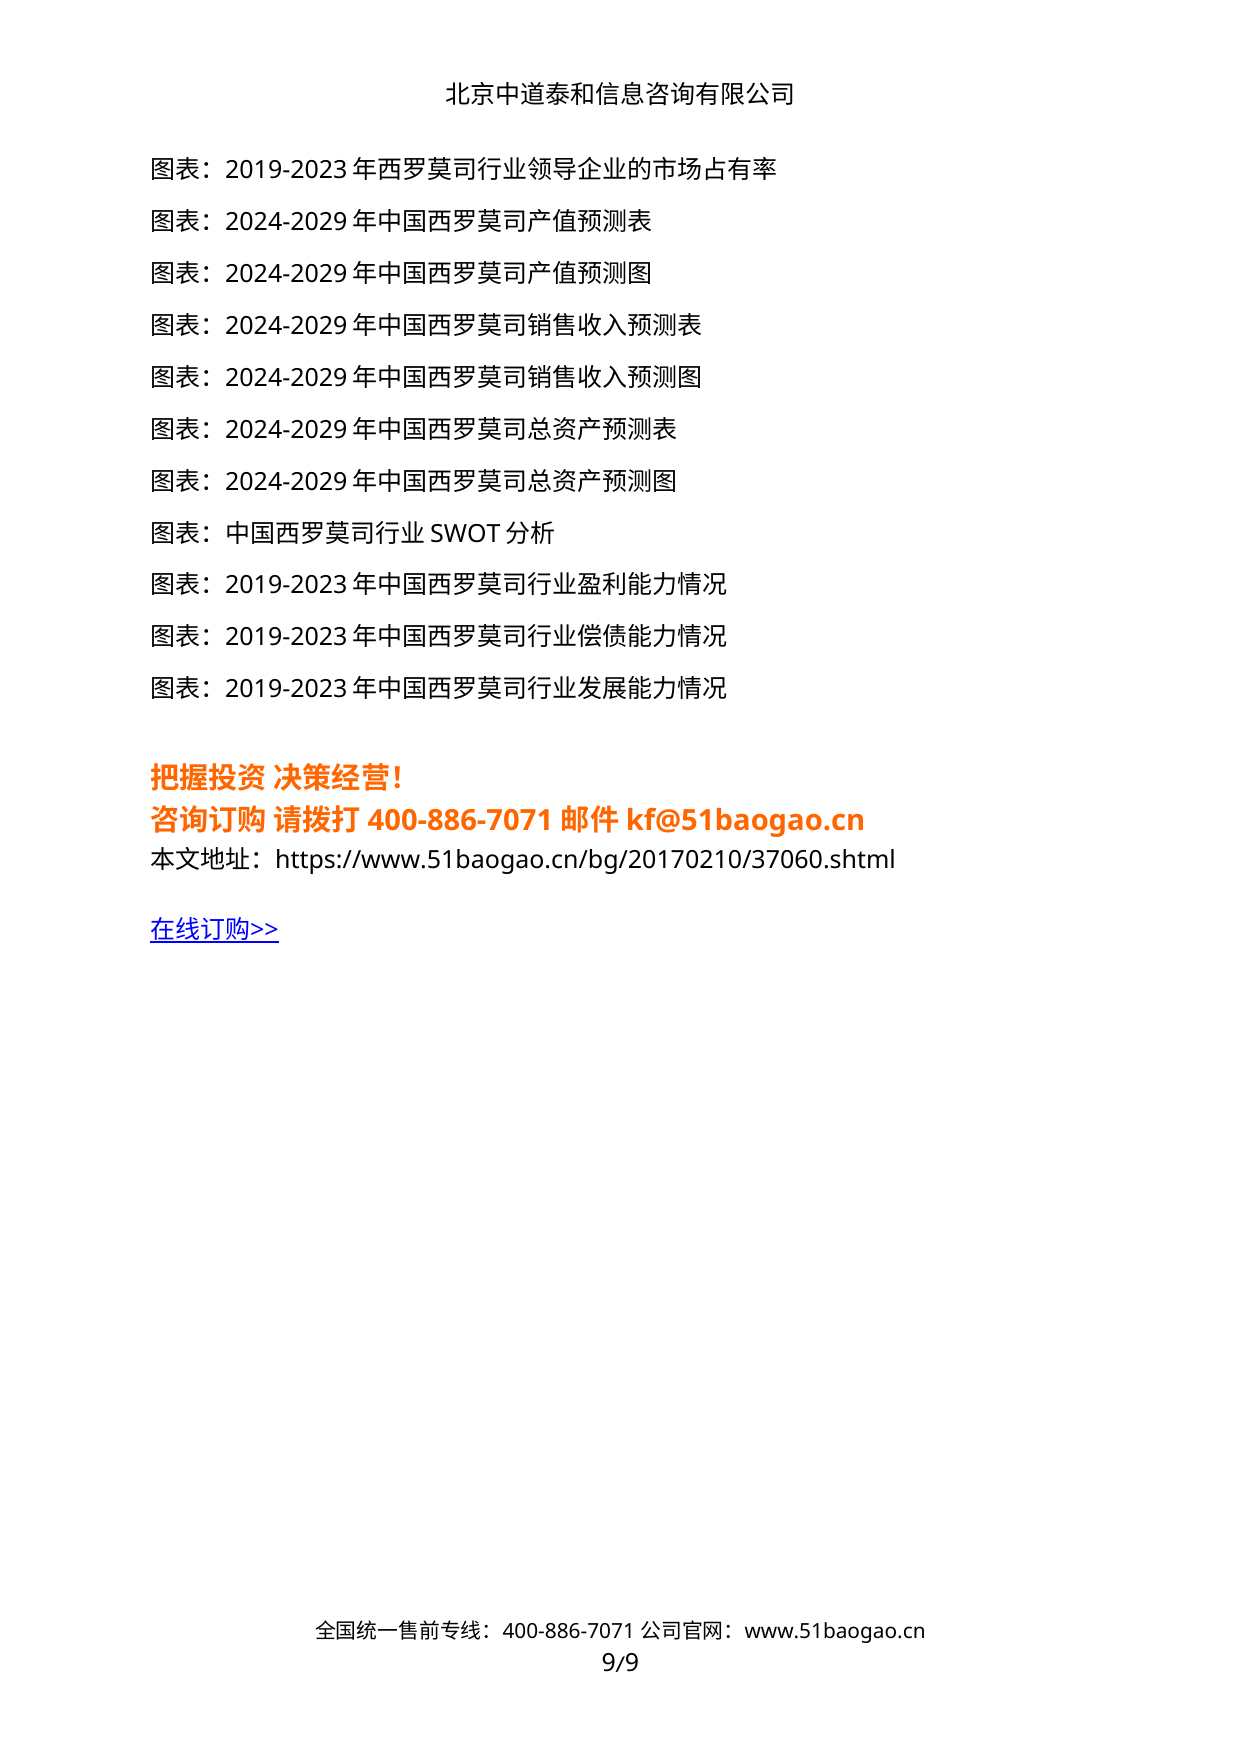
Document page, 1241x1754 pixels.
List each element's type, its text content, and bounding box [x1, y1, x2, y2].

text 把握投资 决策经营！咨询订购 请拨打 400-886-7071 邮件 kf@51baogao.cn本文地址：https://www.51baogao.cn/bg/20170210/37060.shtml [150, 721, 1090, 876]
text 图表：2019-2023年中国西罗莫司行业发展能力情况 [150, 669, 1090, 705]
text 图表：2024-2029年中国西罗莫司销售收入预测图 [150, 357, 1090, 394]
text 图表：2024-2029年中国西罗莫司总资产预测图 [150, 461, 1090, 497]
text 图表：2024-2029年中国西罗莫司销售收入预测表 [150, 306, 1090, 342]
text 图表：2024-2029年中国西罗莫司产值预测图 [150, 254, 1090, 290]
text 图表：2024-2029年中国西罗莫司总资产预测表 [150, 409, 1090, 446]
text 在线订购>> [150, 876, 1090, 946]
text 图表：2019-2023年中国西罗莫司行业偿债能力情况 [150, 617, 1090, 653]
text 图表：2024-2029年中国西罗莫司产值预测表 [150, 202, 1090, 238]
text 图表：2019-2023年西罗莫司行业领导企业的市场占有率 [150, 150, 1090, 186]
text 图表：2019-2023年中国西罗莫司行业盈利能力情况 [150, 565, 1090, 601]
text 图表：中国西罗莫司行业SWOT分析 [150, 513, 1090, 549]
